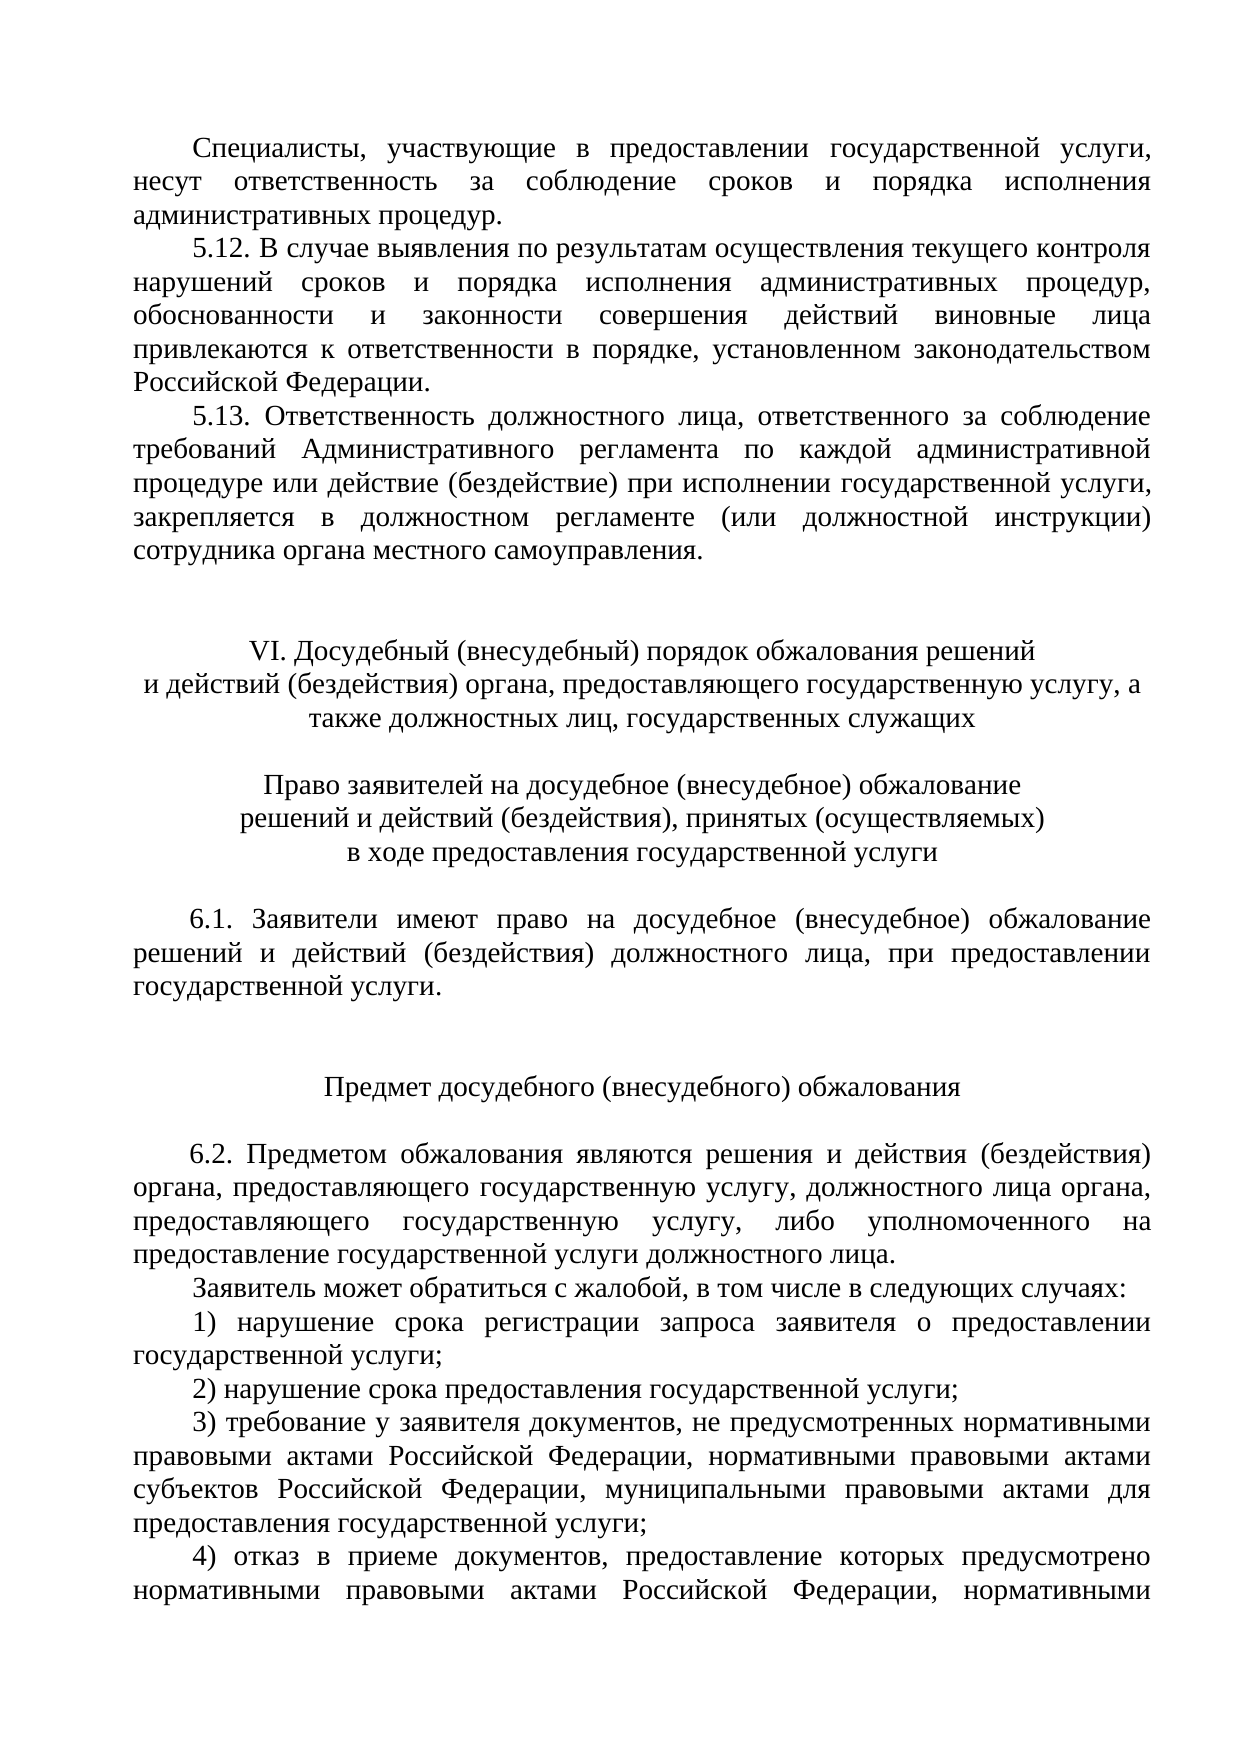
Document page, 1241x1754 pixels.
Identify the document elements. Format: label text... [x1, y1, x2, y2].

text 1) нарушение срока регистрации запроса заявителя о предоставлении государственной услуги; [133, 1304, 1152, 1371]
text Заявитель может обратиться с жалобой, в том числе в следующих случаях: [133, 1270, 1152, 1304]
text Специалисты, участвующие в предоставлении государственной услуги, несут ответственность за соблюдение сроков и порядка исполнения административных процедур. [133, 130, 1152, 230]
text Право заявителей на досудебное (внесудебное) обжалование [133, 767, 1152, 801]
text решений и действий (бездействия), принятых (осуществляемых) [133, 801, 1152, 834]
text VI. Досудебный (внесудебный) порядок обжалования решений [133, 633, 1152, 666]
text 5.12. В случае выявления по результатам осуществления текущего контроля нарушений сроков и порядка исполнения административных процедур, обоснованности и законности совершения действий виновные лица привлекаются к ответственности в порядке, установленном законодательством Российской Федерации. [133, 230, 1152, 398]
text 6.1. Заявители имеют право на досудебное (внесудебное) обжалование решений и действий (бездействия) должностного лица, при предоставлении государственной услуги. [133, 901, 1152, 1002]
text в ходе предоставления государственной услуги [133, 834, 1152, 868]
text и действий (бездействия) органа, предоставляющего государственную услугу, а также должностных лиц, государственных служащих [133, 666, 1152, 733]
text 3) требование у заявителя документов, не предусмотренных нормативными правовыми актами Российской Федерации, нормативными правовыми актами субъектов Российской Федерации, муниципальными правовыми актами для предоставления государственной услуги; [133, 1404, 1152, 1538]
text Предмет досудебного (внесудебного) обжалования [133, 1069, 1152, 1102]
text 5.13. Ответственность должностного лица, ответственного за соблюдение требований Административного регламента по каждой административной процедуре или действие (бездействие) при исполнении государственной услуги, закрепляется в должностном регламенте (или должностной инструкции) сотрудника органа местного самоуправления. [133, 398, 1152, 566]
text 6.2. Предметом обжалования являются решения и действия (бездействия) органа, предоставляющего государственную услугу, должностного лица органа, предоставляющего государственную услугу, либо уполномоченного на предоставление государственной услуги должностного лица. [133, 1136, 1152, 1270]
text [133, 1538, 1152, 1606]
text 2) нарушение срока предоставления государственной услуги; [133, 1371, 1152, 1404]
